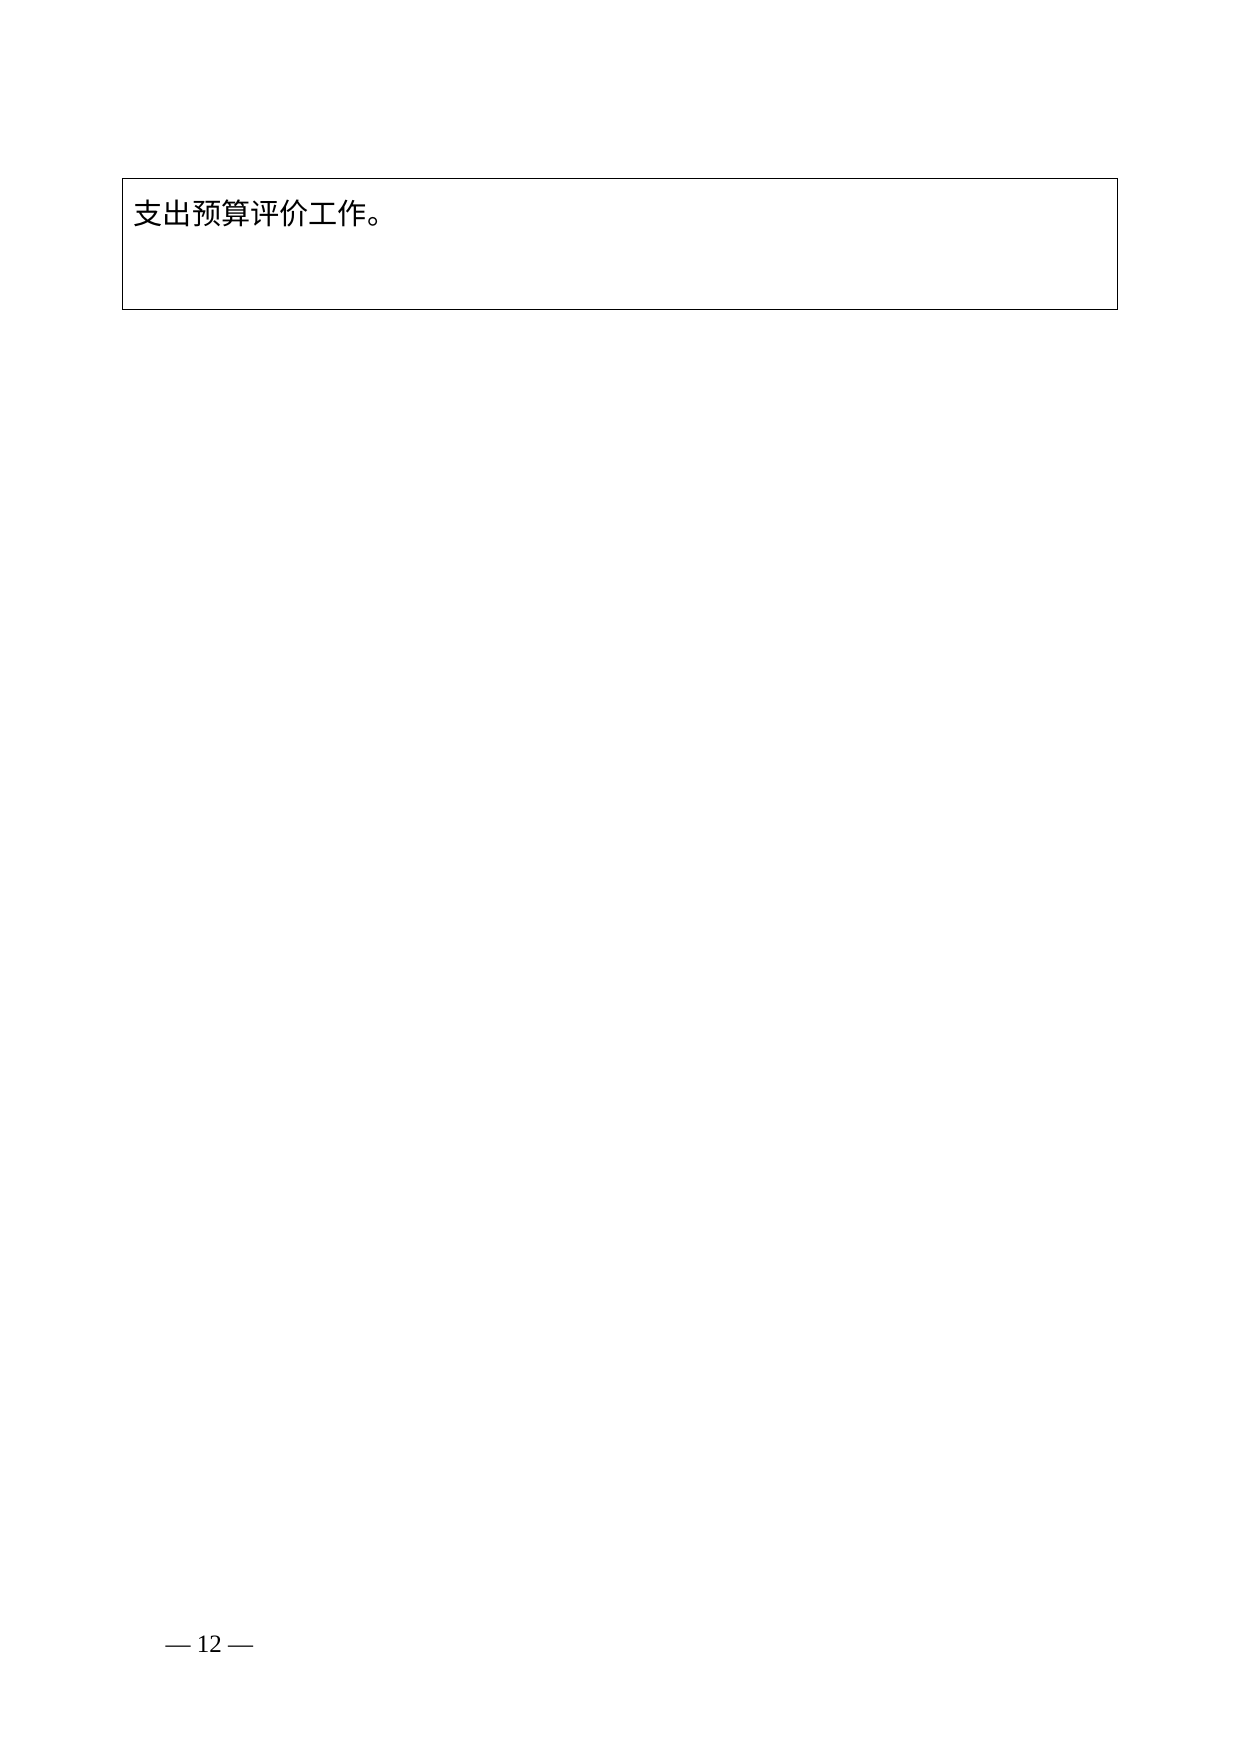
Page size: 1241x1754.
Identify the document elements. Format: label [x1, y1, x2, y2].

table_header [123, 179, 1117, 309]
